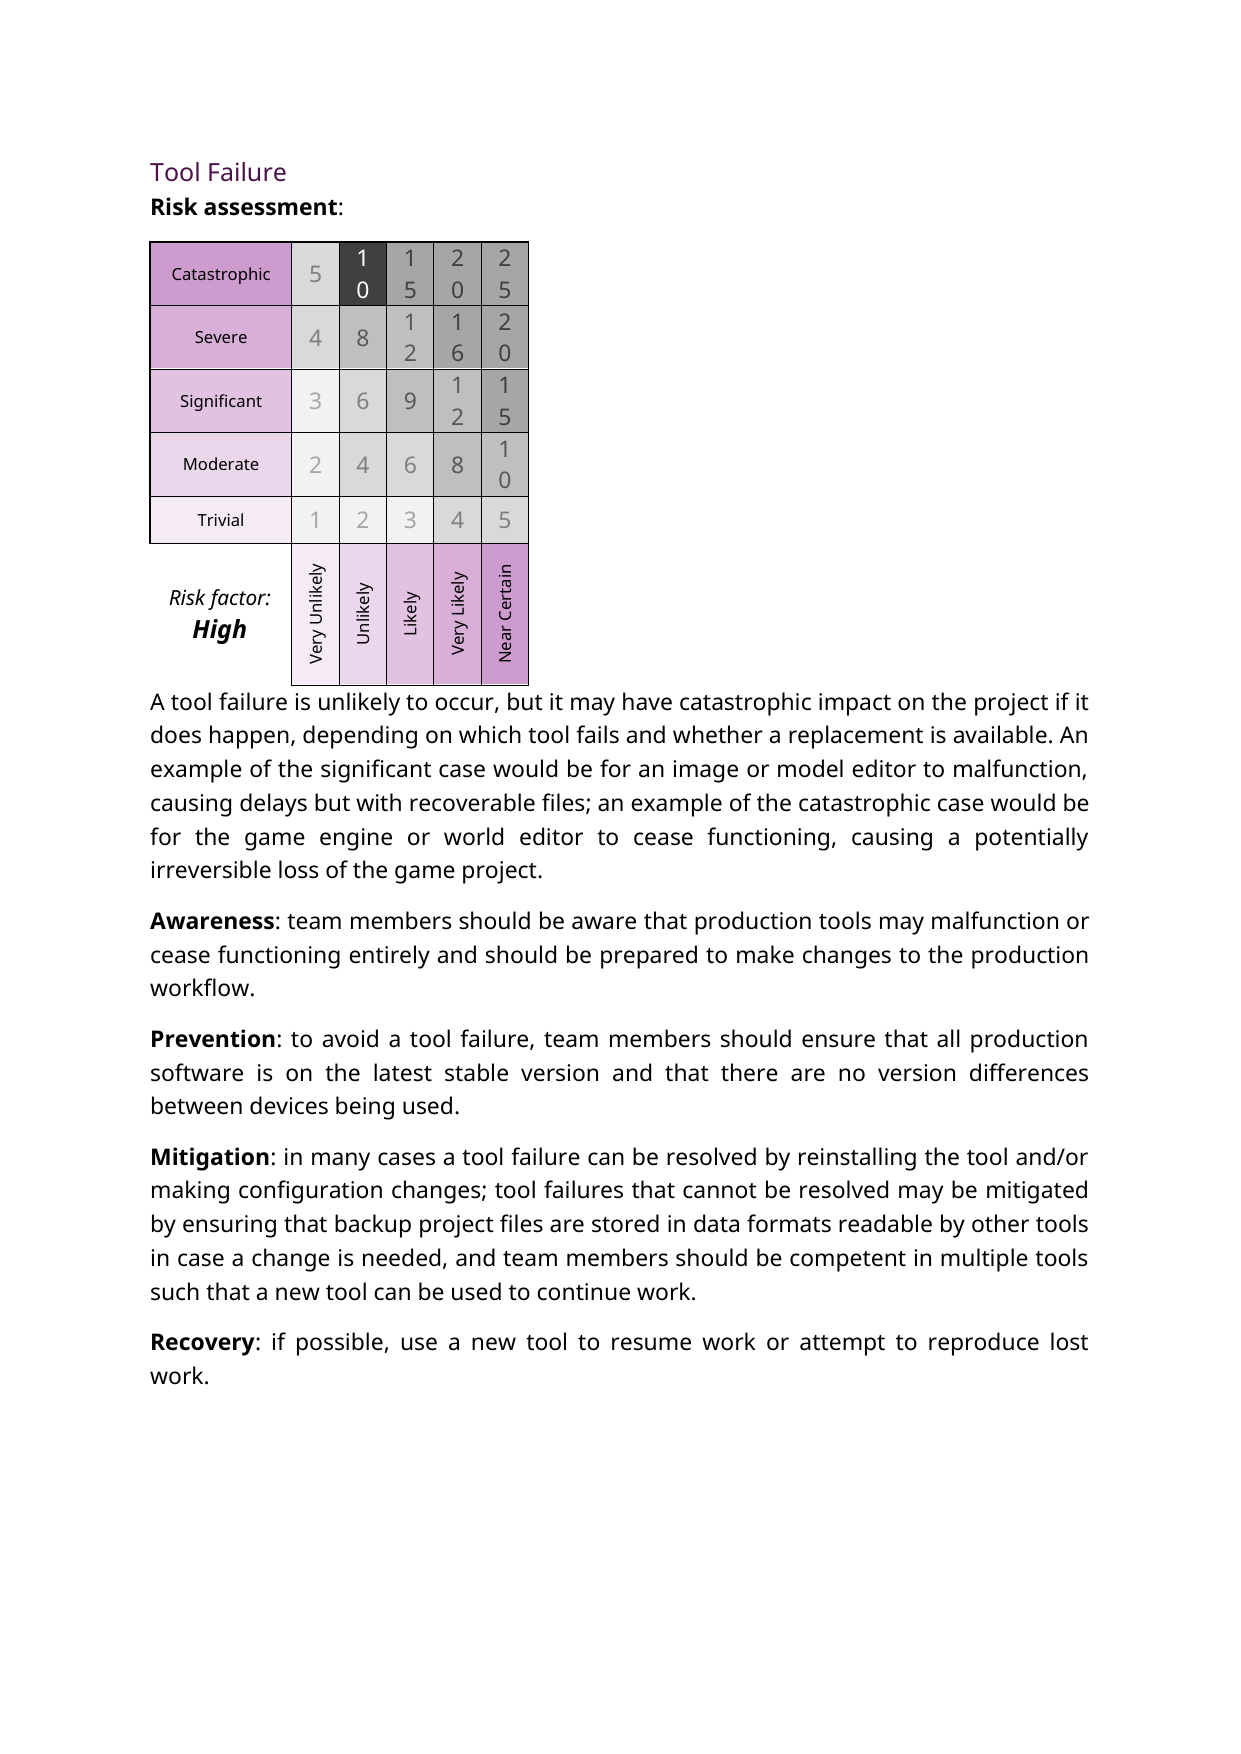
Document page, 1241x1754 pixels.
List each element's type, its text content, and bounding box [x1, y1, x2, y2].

text Mitigation: in many cases a tool failure can be resolved by reinstalling the tool and/or making configuration changes; tool failures that cannot be resolved may be mitigated by ensuring that backup project files are stored in data formats readable by other tools in case a change is needed, and team members should be competent in multiple tools such that a new tool can be used to continue work. [150, 1141, 1090, 1307]
table_cell Near Certain [482, 544, 528, 684]
table_cell 10 [482, 433, 528, 496]
table_cell Likely [387, 544, 433, 684]
table_cell 3 [292, 370, 339, 432]
table_cell 6 [387, 433, 433, 496]
table_header 10 [340, 243, 386, 305]
table_cell 20 [482, 306, 528, 368]
table_header 15 [387, 243, 433, 305]
table_cell Moderate [151, 433, 291, 496]
table_cell 2 [340, 497, 386, 543]
table_cell Significant [151, 370, 291, 432]
table_cell Very Unlikely [292, 544, 339, 684]
table_cell 16 [434, 306, 481, 368]
table_cell 6 [340, 370, 386, 432]
text A tool failure is unlikely to occur, but it may have catastrophic impact on the project if it does happen, depending on which tool fails and whether a replacement is available. An example of the significant case would be for an image or model editor to malfunction, causing delays but with recoverable files; an example of the catastrophic case would be for the game engine or world editor to cease functioning, causing a potentially irreversible loss of the game project. [150, 686, 1090, 886]
table_cell 8 [340, 306, 386, 368]
text Recovery: if possible, use a new tool to resume work or attempt to reproduce lost work. [150, 1326, 1090, 1391]
table_cell 12 [387, 306, 433, 368]
table_cell 8 [434, 433, 481, 496]
text Risk assessment: [150, 191, 1090, 222]
subtitle Tool Failure [150, 154, 1090, 188]
table_cell Trivial [151, 497, 291, 543]
table_cell 4 [292, 306, 339, 368]
table_header Catastrophic [151, 243, 291, 305]
table_cell Unlikely [340, 544, 386, 684]
table_cell Risk factor: High [150, 544, 291, 684]
table_cell 4 [434, 497, 481, 543]
table_cell Very Likely [434, 544, 481, 684]
table_cell 12 [434, 370, 481, 432]
table_cell Severe [151, 306, 291, 368]
table_header 25 [482, 243, 528, 305]
table_cell 4 [340, 433, 386, 496]
table_cell 15 [482, 370, 528, 432]
table_header 20 [434, 243, 481, 305]
table_header 5 [292, 243, 339, 305]
text Awareness: team members should be aware that production tools may malfunction or cease functioning entirely and should be prepared to make changes to the production workflow. [150, 905, 1090, 1003]
text Prevention: to avoid a tool failure, team members should ensure that all production software is on the latest stable version and that there are no version differences between devices being used. [150, 1023, 1090, 1121]
table_cell 1 [292, 497, 339, 543]
table_cell 9 [387, 370, 433, 432]
table_cell 5 [482, 497, 528, 543]
table_cell 2 [292, 433, 339, 496]
table_cell 3 [387, 497, 433, 543]
